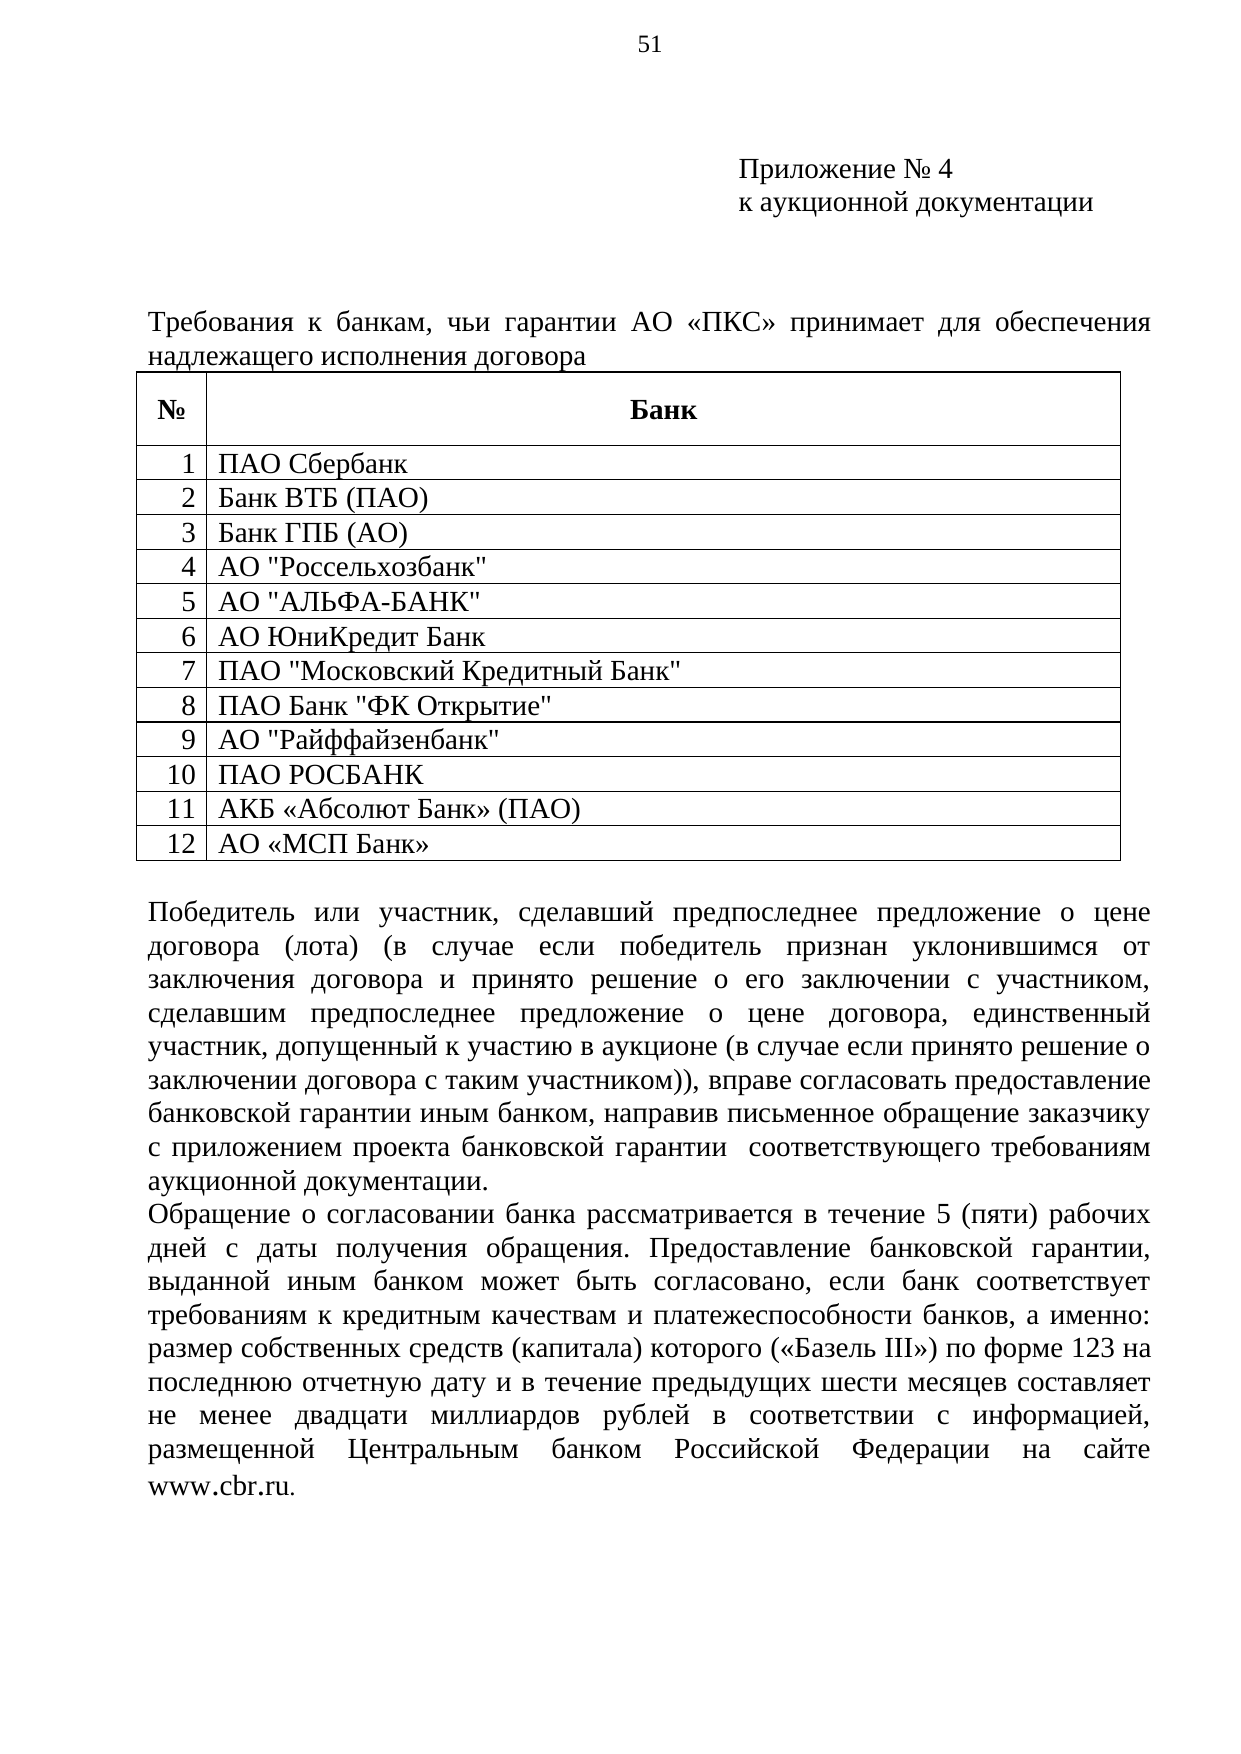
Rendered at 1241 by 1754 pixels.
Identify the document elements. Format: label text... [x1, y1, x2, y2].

table_cell АО "Россельхозбанк" [207, 550, 1120, 583]
text Победитель или участник, сделавший предпоследнее предложение о цене договора (лота) (в случае если победитель признан уклонившимся от заключения договора и принято решение о его заключении с участником, сделавшим предпоследнее предложение о цене договора, единственный участник, допущенный к участию в аукционе (в случае если принято решение о заключении договора с таким участником)), вправе согласовать предоставление банковской гарантии иным банком, направив письменное обращение заказчику с приложением проекта банковской гарантии соответствующего требованиям аукционной документации. [148, 894, 1152, 1196]
table_header Банк [207, 373, 1120, 445]
table_cell Банк ВТБ (ПАО) [207, 480, 1120, 514]
text Требования к банкам, чьи гарантии АО «ПКС» принимает для обеспечения надлежащего исполнения договора [148, 304, 1152, 371]
table_cell АО "АЛЬФА-БАНК" [207, 584, 1120, 618]
table_cell 7 [137, 653, 206, 687]
table_cell ПАО Банк "ФК Открытие" [207, 688, 1120, 721]
table_cell 10 [137, 757, 206, 791]
text к аукционной документации [738, 184, 1152, 218]
table_cell Банк ГПБ (АО) [207, 515, 1120, 548]
table_cell АО "Райффайзенбанк" [207, 723, 1120, 756]
table_cell ПАО "Московский Кредитный Банк" [207, 653, 1120, 687]
text Обращение о согласовании банка рассматривается в течение 5 (пяти) рабочих дней с даты получения обращения. Предоставление банковской гарантии, выданной иным банком может быть согласовано, если банк соответствует требованиям к кредитным качествам и платежеспособности банков, а именно: размер собственных средств (капитала) которого («Базель III») по форме 123 на последнюю отчетную дату и в течение предыдущих шести месяцев составляет не менее двадцати миллиардов рублей в соответствии с информацией, размещенной Центральным банком Российской Федерации на сайте www.cbr.ru. [148, 1196, 1152, 1503]
table_cell 3 [137, 515, 206, 548]
table_cell АКБ «Абсолют Банк» (ПАО) [207, 792, 1120, 825]
text Приложение № 4 [738, 151, 1152, 184]
table_cell 6 [137, 619, 206, 652]
table_cell 1 [137, 446, 206, 479]
table_cell АО «МСП Банк» [207, 826, 1120, 860]
table_cell 12 [137, 826, 206, 860]
table_cell ПАО Сбербанк [207, 446, 1120, 479]
table_cell 8 [137, 688, 206, 721]
table_cell 9 [137, 723, 206, 756]
table_cell 2 [137, 480, 206, 514]
table_cell 4 [137, 550, 206, 583]
table_cell АО ЮниКредит Банк [207, 619, 1120, 652]
table_header № [137, 373, 206, 445]
table_cell ПАО РОСБАНК [207, 757, 1120, 791]
table_cell 5 [137, 584, 206, 618]
table_cell 11 [137, 792, 206, 825]
